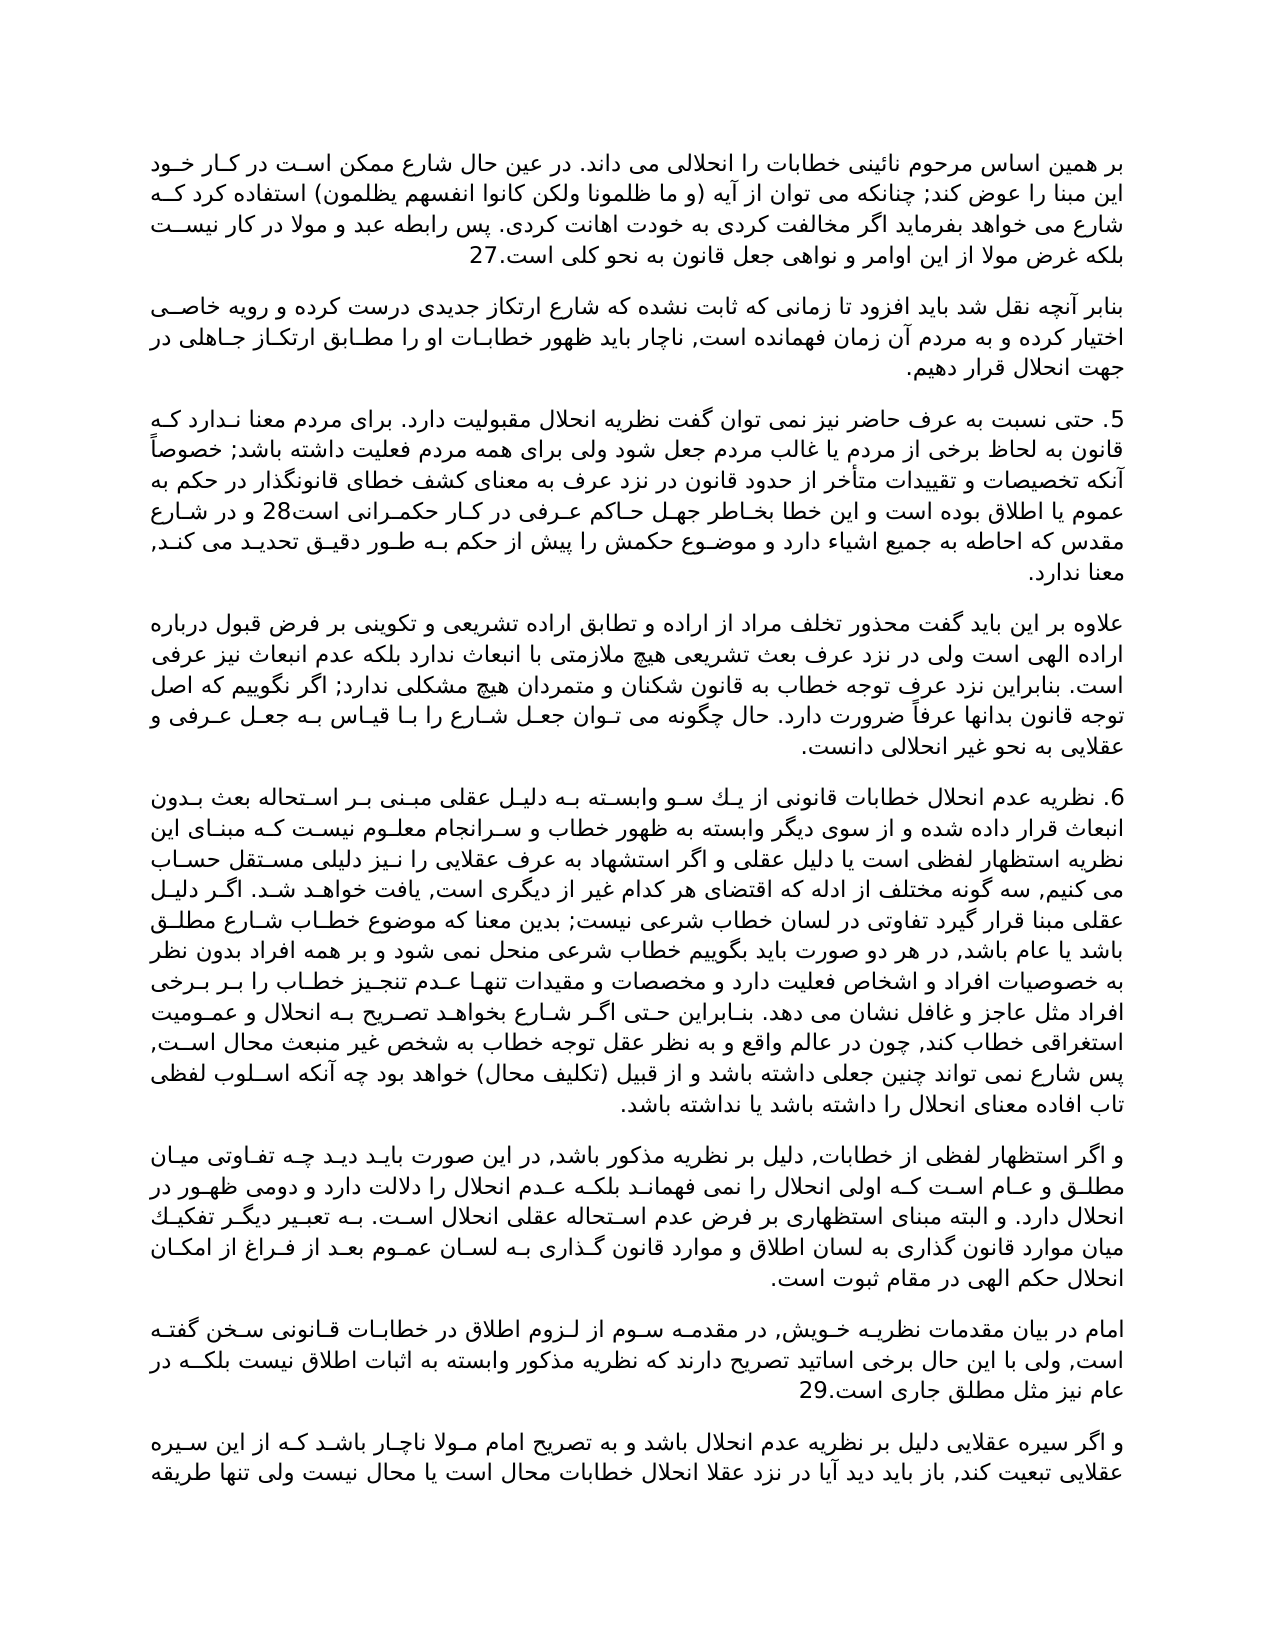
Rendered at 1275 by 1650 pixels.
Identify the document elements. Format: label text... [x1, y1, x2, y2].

text و اگر استظهار لفظى از خطابات, دليل بر نظريه مذكور باشد, در اين صورت بايد ديد چه تفاوتى ميان مطلق و عام است كه اولى انحلال را نمى فهماند بلكه عدم انحلال را دلالت دارد و دومى ظهور در انحلال دارد. و البته مبناى استظهارى بر فرض عدم استحاله عقلى انحلال است. به تعبير ديگر تفكيك ميان موارد قانون گذارى به لسان اطلاق و موارد قانون گذارى به لسان عموم بعد از فراغ از امكان انحلال حكم الهى در مقام ثبوت است. [150, 1142, 1125, 1291]
text امام در بيان مقدمات نظريه خويش, در مقدمه سوم از لزوم اطلاق در خطابات قانونى سخن گفته است, ولى با اين حال برخى اساتيد تصريح دارند كه نظريه مذكور وابسته به اثبات اطلاق نيست بلكه در عام نيز مثل مطلق جارى است.29 [150, 1316, 1125, 1404]
text 6. نظريه عدم انحلال خطابات قانونى از يك سو وابسته به دليل عقلى مبنى بر استحاله بعث بدون انبعاث قرار داده شده و از سوى ديگر وابسته به ظهور خطاب و سرانجام معلوم نيست كه مبناى اين نظريه استظهار لفظى است يا دليل عقلى و اگر استشهاد به عرف عقلايى را نيز دليلى مستقل حساب مى كنيم, سه گونه مختلف از ادله كه اقتضاى هر كدام غير از ديگرى است, يافت خواهد شد. اگر دليل عقلى مبنا قرار گيرد تفاوتى در لسان خطاب شرعى نيست; بدين معنا كه موضوع خطاب شارع مطلق باشد يا عام باشد, در هر دو صورت بايد بگوييم خطاب شرعى منحل نمى شود و بر همه افراد بدون نظر به خصوصيات افراد و اشخاص فعليت دارد و مخصصات و مقيدات تنها عدم تنجيز خطاب را بر برخى افراد مثل عاجز و غافل نشان مى دهد. بنابراين حتى اگر شارع بخواهد تصريح به انحلال و عموميت استغراقى خطاب كند, چون در عالم واقع و به نظر عقل توجه خطاب به شخص غير منبعث محال است, پس شارع نمى تواند چنين جعلى داشته باشد و از قبيل (تكليف محال) خواهد بود چه آنكه اسلوب لفظى تاب افاده معناى انحلال را داشته باشد يا نداشته باشد. [150, 784, 1125, 1117]
text علاوه بر اين بايد گفت محذور تخلف مراد از اراده و تطابق اراده تشريعى و تكوينى بر فرض قبول درباره اراده الهى است ولى در نزد عرف بعث تشريعى هيچ ملازمتى با انبعاث ندارد بلكه عدم انبعاث نيز عرفى است. بنابراين نزد عرف توجه خطاب به قانون شكنان و متمردان هيچ مشكلى ندارد; اگر نگوييم كه اصل توجه قانون بدانها عرفاً ضرورت دارد. حال چگونه مى توان جعل شارع را با قياس به جعل عرفى و عقلايى به نحو غير انحلالى دانست. [150, 611, 1125, 760]
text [150, 150, 1125, 268]
text 5. حتى نسبت به عرف حاضر نيز نمى توان گفت نظريه انحلال مقبوليت دارد. براى مردم معنا ندارد كه قانون به لحاظ برخى از مردم يا غالب مردم جعل شود ولى براى همه مردم فعليت داشته باشد; خصوصاً آنكه تخصيصات و تقييدات متأخر از حدود قانون در نزد عرف به معناى كشف خطاى قانونگذار در حكم به عموم يا اطلاق بوده است و اين خطا بخاطر جهل حاكم عرفى در كار حكمرانى است28 و در شارع مقدس كه احاطه به جميع اشياء دارد و موضوع حكمش را پيش از حكم به طور دقيق تحديد مى كند, معنا ندارد. [150, 406, 1125, 586]
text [150, 1429, 1125, 1486]
text بنابر آنچه نقل شد بايد افزود تا زمانى كه ثابت نشده كه شارع ارتكاز جديدى درست كرده و رويه خاصى اختيار كرده و به مردم آن زمان فهمانده است, ناچار بايد ظهور خطابات او را مطابق ارتكاز جاهلى در جهت انحلال قرار دهيم. [150, 293, 1125, 381]
